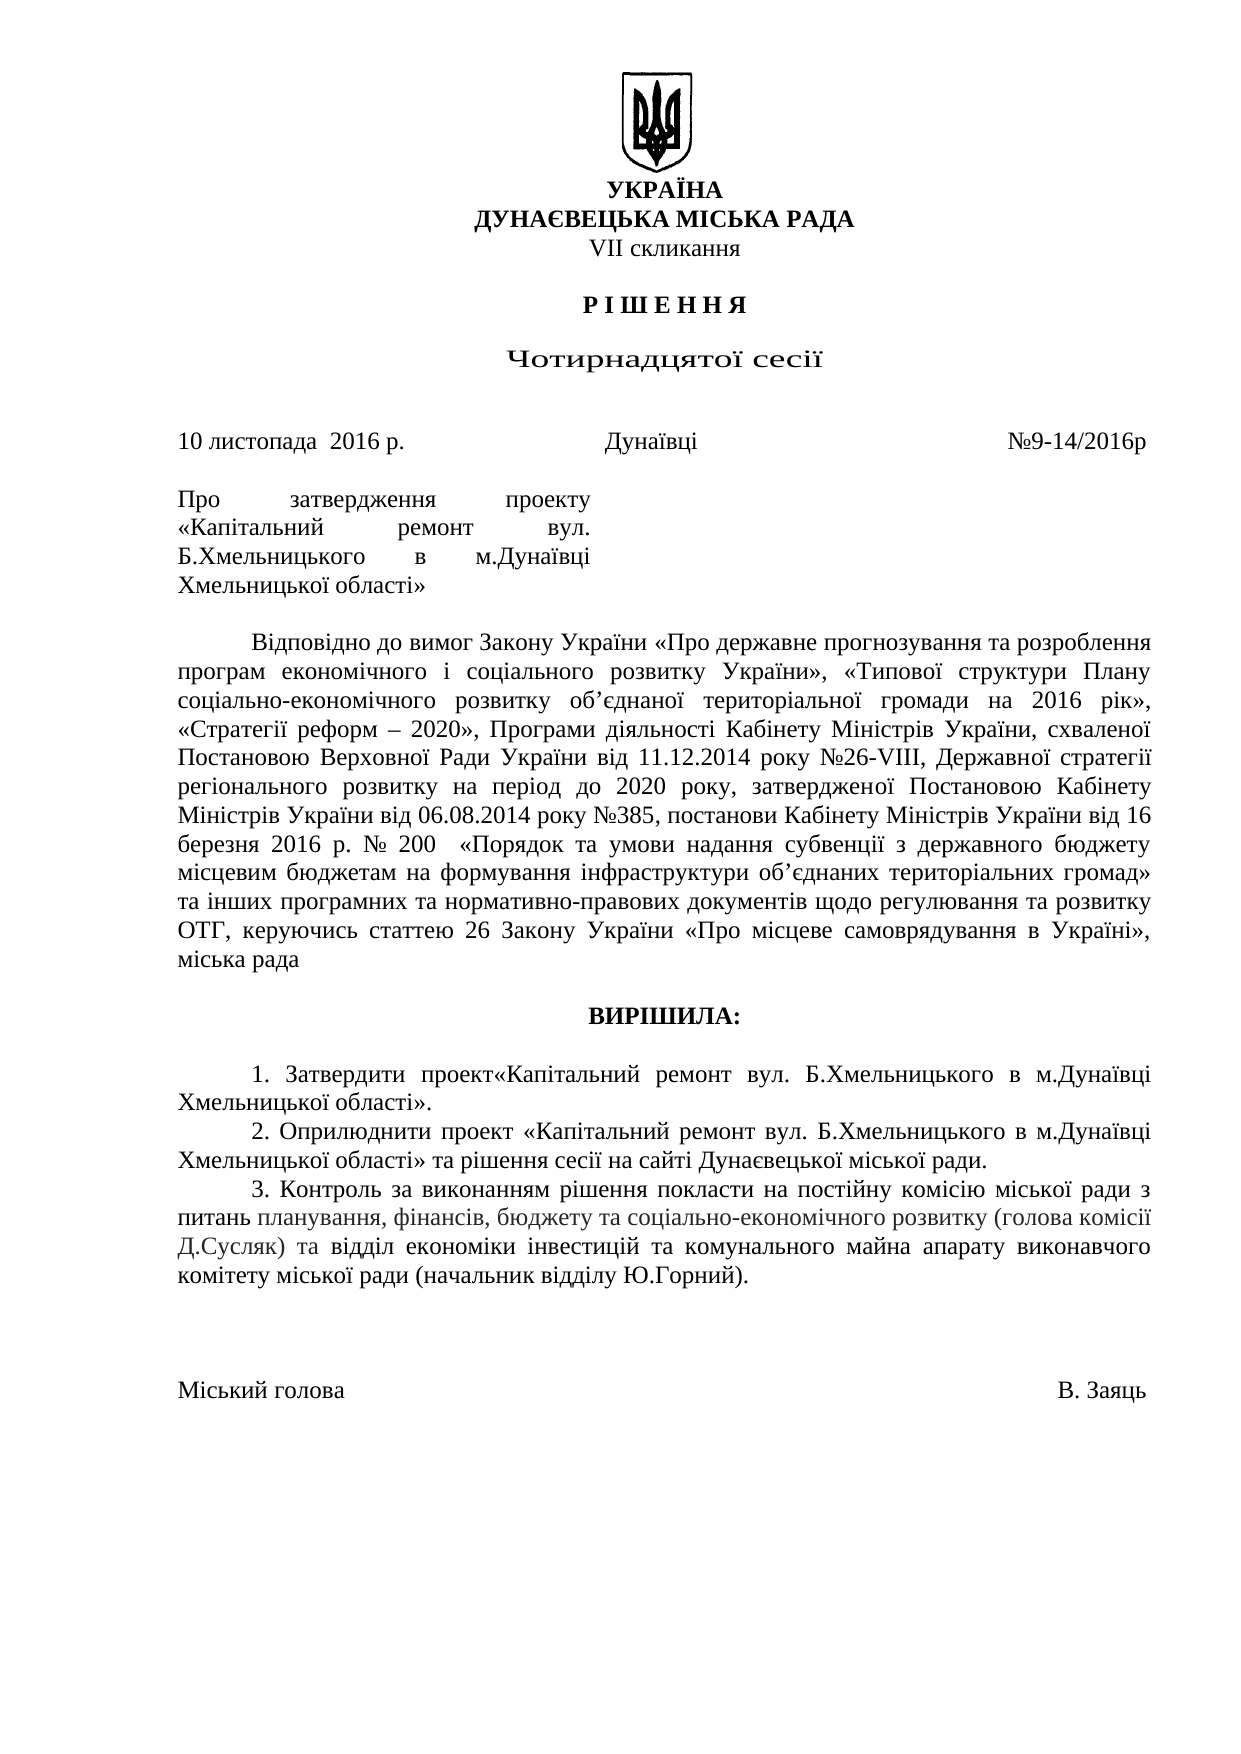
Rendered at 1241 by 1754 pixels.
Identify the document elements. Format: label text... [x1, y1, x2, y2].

text Міський голова В. Заяць [177, 1375, 1152, 1404]
text Про затвердження проекту «Капітальний ремонт вул. Б.Хмельницького в м.Дунаївці Хмельницької області» [177, 484, 591, 599]
text Р І Ш Е Н Н Я [177, 291, 1152, 319]
text 2. Оприлюднити проект «Капітальний ремонт вул. Б.Хмельницького в м.Дунаївці Хмельницької області» та рішення сесії на сайті Дунаєвецької міської ради. [177, 1116, 1152, 1174]
list 3. Контроль за виконанням рішення покласти на постійну комісію міської ради з питань планування, фінансів, бюджету та соціально-економічного розвитку (голова комісії Д.Сусляк) та відділ економіки інвестицій та комунального майна апарату виконавчого комітету міської ради (начальник відділу Ю.Горний). [177, 1174, 1152, 1289]
picture [621, 72, 693, 173]
text VII скликання [177, 233, 1152, 262]
subtitle Чотирнадцятої сесії [177, 344, 1152, 373]
text Відповідно до вимог Закону України «Про державне прогнозування та розроблення програм економічного і соціального розвитку України», «Типової структури Плану соціально-економічного розвитку об’єднаної територіальної громади на 2016 рік», «Стратегії реформ – 2020», Програми діяльності Кабінету Міністрів України, схваленої Постановою Верховної Ради України від 11.12.2014 року №26-VIII, Державної стратегії регіонального розвитку на період до 2020 року, затвердженої Постановою Кабінету Міністрів України від 06.08.2014 року №385, постанови Кабінету Міністрів України від 16 березня 2016 р. № 200 «Порядок та умови надання субвенції з державного бюджету місцевим бюджетам на формування інфраструктури об’єднаних територіальних громад» та інших програмних та нормативно-правових документів щодо регулювання та розвитку ОТГ, керуючись статтею 26 Закону України «Про місцеве самоврядування в Україні», міська рада [177, 627, 1152, 972]
text ВИРІШИЛА: [177, 1001, 1152, 1030]
text 10 листопада 2016 р. Дунаївці №9-14/2016р [177, 426, 1152, 455]
text УКРАЇНА [177, 176, 1152, 204]
text Дунаєвецька міська рада [177, 204, 1152, 233]
text 1. Затвердити проект«Капітальний ремонт вул. Б.Хмельницького в м.Дунаївці Хмельницької області». [177, 1059, 1152, 1116]
